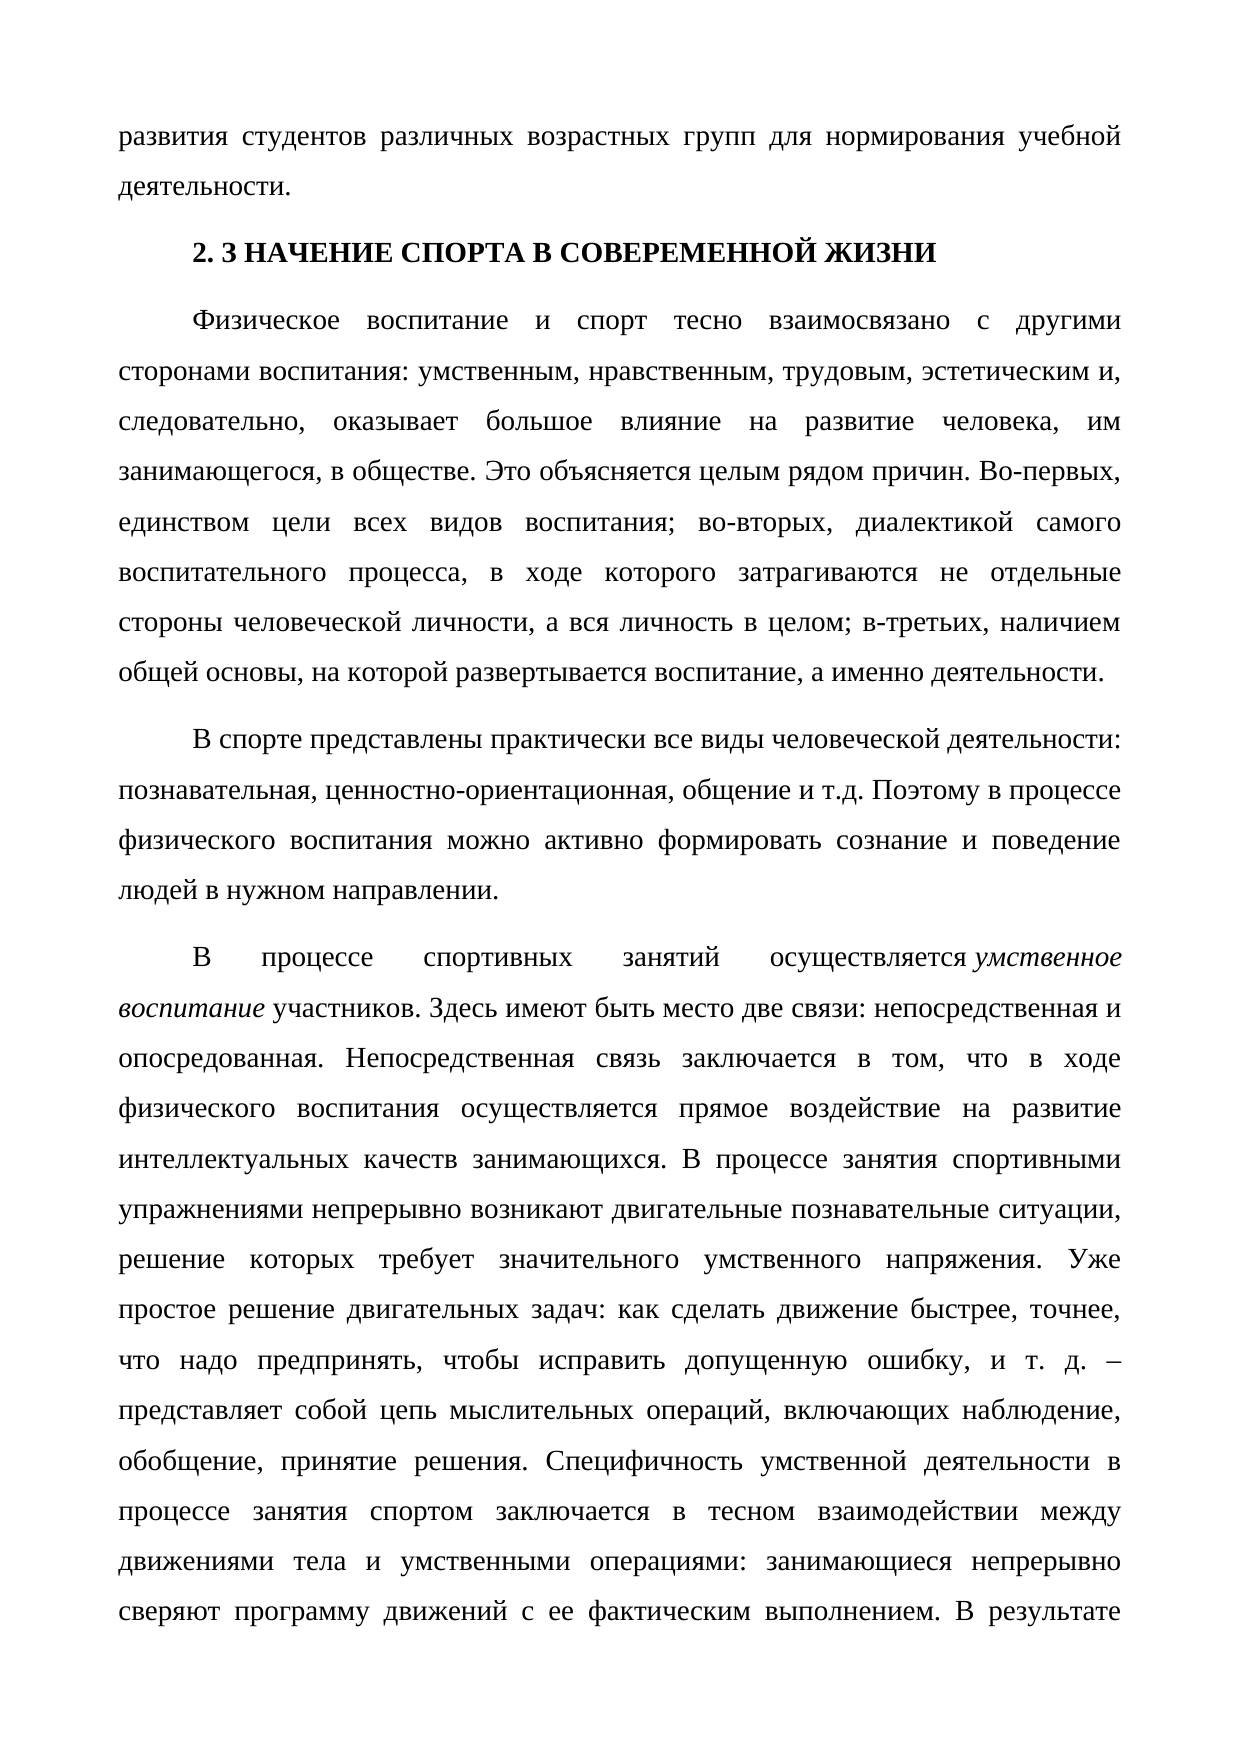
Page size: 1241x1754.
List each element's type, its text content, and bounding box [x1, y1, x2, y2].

text В спорте представлены практически все виды человеческой деятельности: познавательная, ценностно-ориентационная, общение и т.д. Поэтому в процессе физического воспитания можно активно формировать сознание и поведение людей в нужном направлении. [118, 722, 1122, 906]
text 2. З НАЧЕНИЕ СПОРТА В СОВЕРЕМЕННОЙ ЖИЗНИ [118, 235, 1122, 269]
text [118, 939, 1122, 1627]
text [118, 118, 1122, 202]
text Физическое воспитание и спорт тесно взаимосвязано с другими сторонами воспитания: умственным, нравственным, трудовым, эстетическим и, следовательно, оказывает большое влияние на развитие человека, им занимающегося, в обществе. Это объясняется целым рядом причин. Во-первых, единством цели всех видов воспитания; во-вторых, диалектикой самого воспитательного процесса, в ходе которого затрагиваются не отдельные стороны человеческой личности, а вся личность в целом; в-третьих, наличием общей основы, на которой развертывается воспитание, а именно деятельности. [118, 302, 1122, 688]
